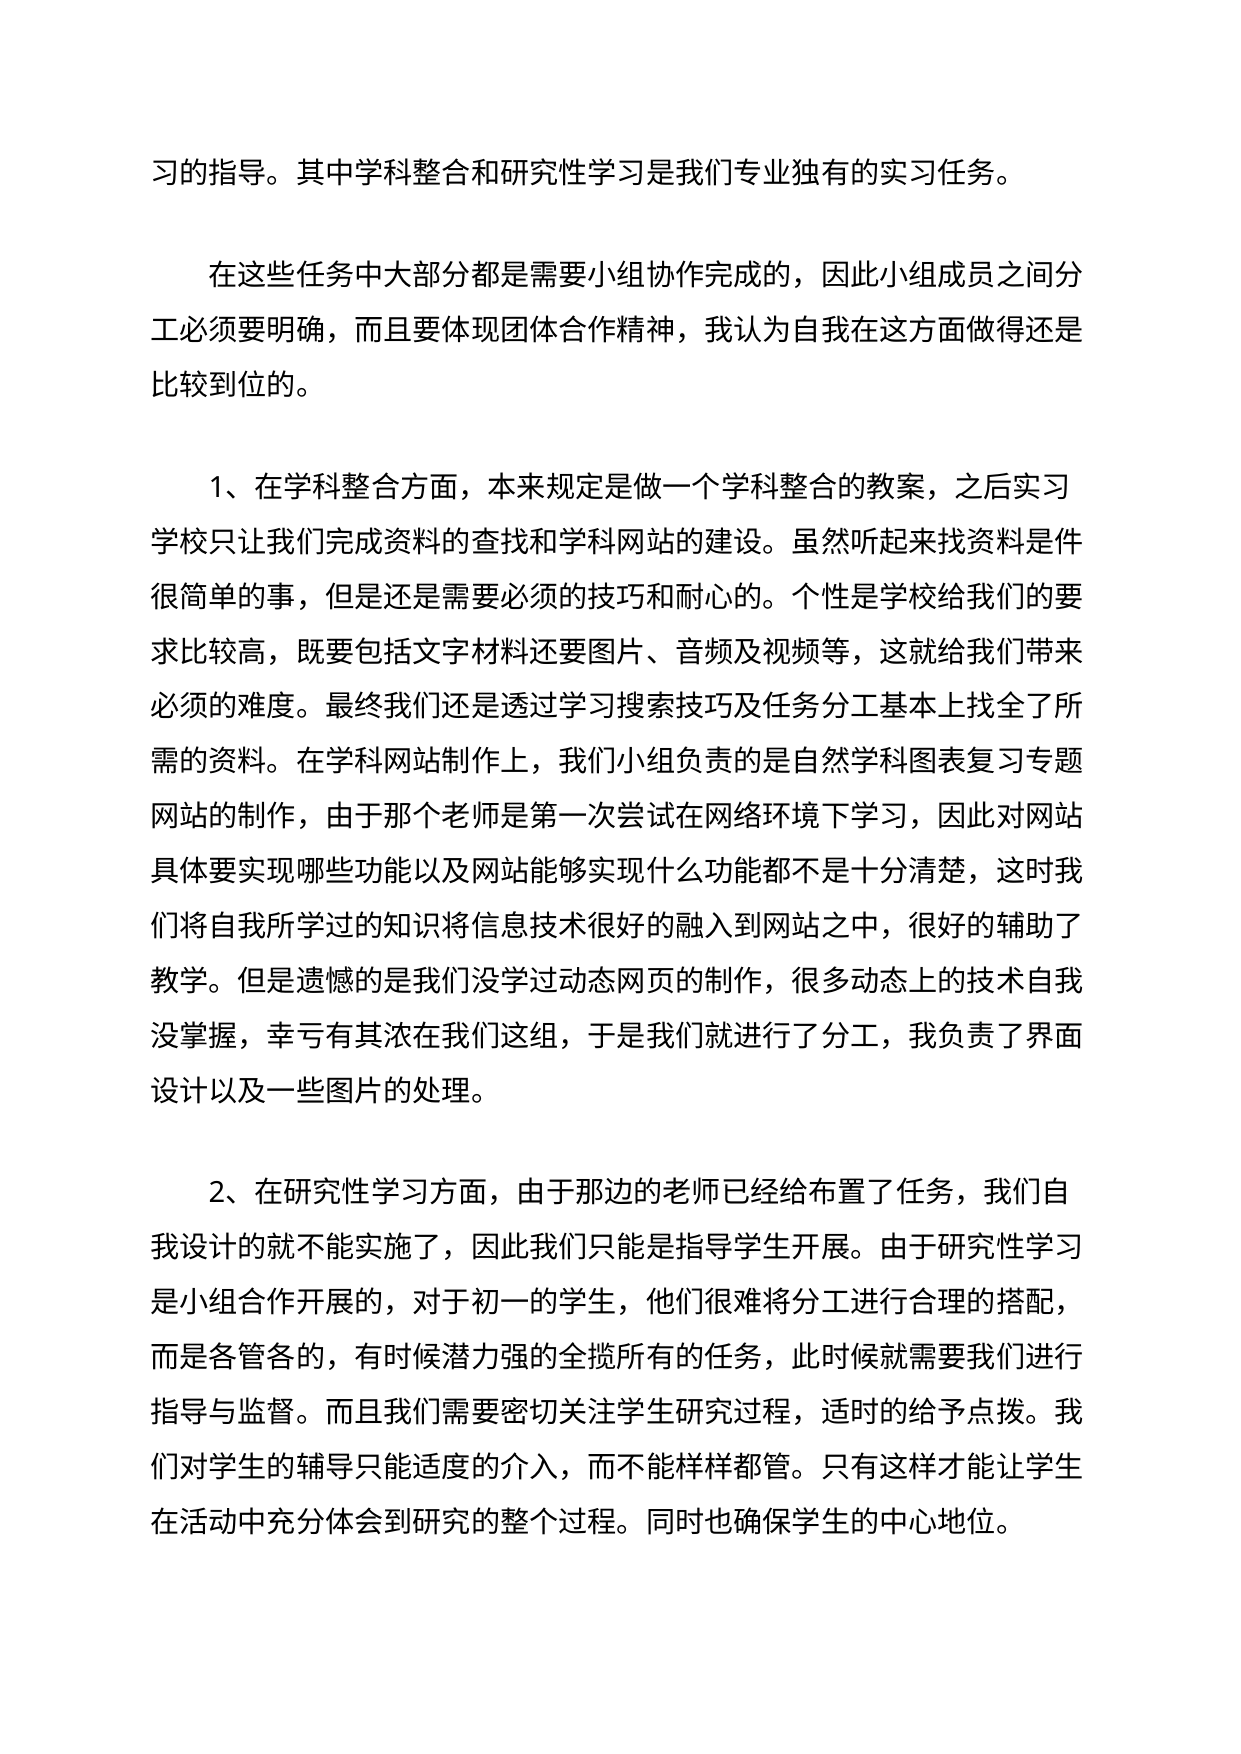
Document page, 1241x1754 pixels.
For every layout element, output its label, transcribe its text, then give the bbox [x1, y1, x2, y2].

text 在这些任务中大部分都是需要小组协作完成的，因此小组成员之间分工必须要明确，而且要体现团体合作精神，我认为自我在这方面做得还是比较到位的。 [150, 252, 1090, 404]
text 2、在研究性学习方面，由于那边的老师已经给布置了任务，我们自我设计的就不能实施了，因此我们只能是指导学生开展。由于研究性学习是小组合作开展的，对于初一的学生，他们很难将分工进行合理的搭配，而是各管各的，有时候潜力强的全揽所有的任务，此时候就需要我们进行指导与监督。而且我们需要密切关注学生研究过程，适时的给予点拨。我们对学生的辅导只能适度的介入，而不能样样都管。只有这样才能让学生在活动中充分体会到研究的整个过程。同时也确保学生的中心地位。 [150, 1169, 1090, 1541]
text 1、在学科整合方面，本来规定是做一个学科整合的教案，之后实习学校只让我们完成资料的查找和学科网站的建设。虽然听起来找资料是件很简单的事，但是还是需要必须的技巧和耐心的。个性是学校给我们的要求比较高，既要包括文字材料还要图片、音频及视频等，这就给我们带来必须的难度。最终我们还是透过学习搜索技巧及任务分工基本上找全了所需的资料。在学科网站制作上，我们小组负责的是自然学科图表复习专题网站的制作，由于那个老师是第一次尝试在网络环境下学习，因此对网站具体要实现哪些功能以及网站能够实现什么功能都不是十分清楚，这时我们将自我所学过的知识将信息技术很好的融入到网站之中，很好的辅助了教学。但是遗憾的是我们没学过动态网页的制作，很多动态上的技术自我没掌握，幸亏有其浓在我们这组，于是我们就进行了分工，我负责了界面设计以及一些图片的处理。 [150, 463, 1090, 1109]
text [150, 150, 1090, 192]
